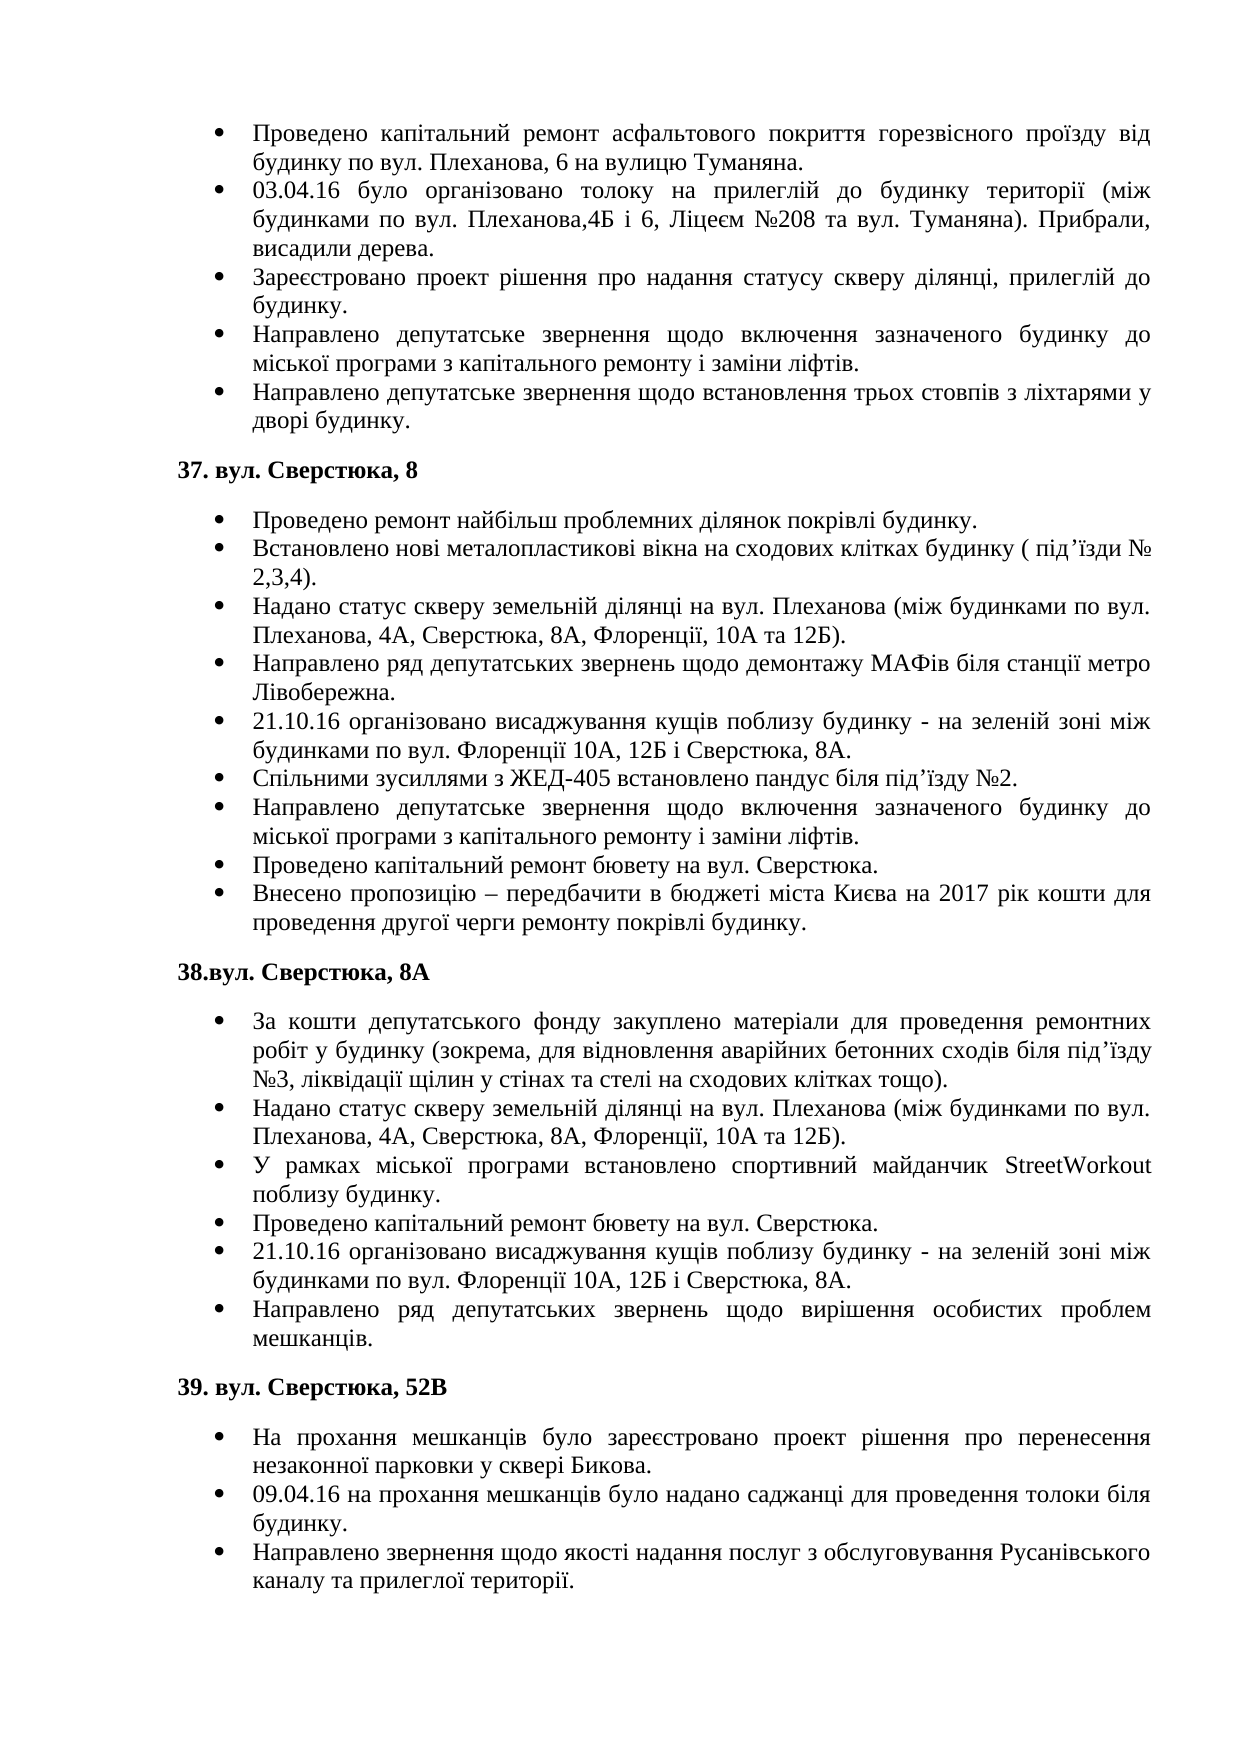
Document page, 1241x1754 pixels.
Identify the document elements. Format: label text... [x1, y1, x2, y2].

list 21.10.16 організовано висаджування кущів поблизу будинку - на зеленій зоні між будинками по вул. Флоренції 10А, 12Б і Сверстюка, 8А. [215, 1236, 1152, 1294]
list Направлено депутатське звернення щодо включення зазначеного будинку до міської програми з капітального ремонту і заміни ліфтів. [215, 319, 1152, 377]
list У рамках міської програми встановлено спортивний майданчик StreetWorkout поблизу будинку. [215, 1150, 1152, 1208]
list 21.10.16 організовано висаджування кущів поблизу будинку - на зеленій зоні між будинками по вул. Флоренції 10А, 12Б і Сверстюка, 8А. [215, 706, 1152, 763]
list Направлено депутатське звернення щодо встановлення трьох стовпів з ліхтарями у дворі будинку. [215, 377, 1152, 434]
list Внесено пропозицію – передбачити в бюджеті міста Києва на 2017 рік кошти для проведення другої черги ремонту покрівлі будинку. [215, 878, 1152, 936]
list Проведено ремонт найбільш проблемних ділянок покрівлі будинку. [215, 505, 1152, 533]
list На прохання мешканців було зареєстровано проект рішення про перенесення незаконної парковки у сквері Бикова. [215, 1422, 1152, 1479]
list Направлено депутатське звернення щодо включення зазначеного будинку до міської програми з капітального ремонту і заміни ліфтів. [215, 792, 1152, 850]
list За кошти депутатського фонду закуплено матеріали для проведення ремонтних робіт у будинку (зокрема, для відновлення аварійних бетонних сходів біля під’їзду №3, ліквідації щілин у стінах та стелі на сходових клітках тощо). [215, 1006, 1152, 1093]
list Надано статус скверу земельній ділянці на вул. Плеханова (між будинками по вул. Плеханова, 4А, Сверстюка, 8А, Флоренції, 10А та 12Б). [215, 591, 1152, 648]
text 37. вул. Сверстюка, 8 [177, 455, 1152, 484]
list Направлено ряд депутатських звернень щодо вирішення особистих проблем мешканців. [215, 1294, 1152, 1351]
text 38.вул. Сверстюка, 8А [177, 957, 1152, 986]
list Встановлено нові металопластикові вікна на сходових клітках будинку ( під’їзди № 2,3,4). [215, 533, 1152, 591]
list 03.04.16 було організовано толоку на прилеглій до будинку території (між будинками по вул. Плеханова,4Б і 6, Ліцеєм №208 та вул. Туманяна). Прибрали, висадили дерева. [215, 176, 1152, 262]
list Направлено звернення щодо якості надання послуг з обслуговування Русанівського каналу та прилеглої території. [215, 1537, 1152, 1594]
list Направлено ряд депутатських звернень щодо демонтажу МАФів біля станції метро Лівобережна. [215, 648, 1152, 706]
text 39. вул. Сверстюка, 52В [177, 1372, 1152, 1401]
list Надано статус скверу земельній ділянці на вул. Плеханова (між будинками по вул. Плеханова, 4А, Сверстюка, 8А, Флоренції, 10А та 12Б). [215, 1093, 1152, 1150]
list Проведено капітальний ремонт бювету на вул. Сверстюка. [215, 850, 1152, 878]
list Спільними зусиллями з ЖЕД-405 встановлено пандус біля під’їзду №2. [215, 763, 1152, 792]
list Зареєстровано проект рішення про надання статусу скверу ділянці, прилеглій до будинку. [215, 262, 1152, 319]
list Проведено капітальний ремонт асфальтового покриття горезвісного проїзду від будинку по вул. Плеханова, 6 на вулицю Туманяна. [215, 118, 1152, 176]
list 09.04.16 на прохання мешканців було надано саджанці для проведення толоки біля будинку. [215, 1479, 1152, 1537]
list Проведено капітальний ремонт бювету на вул. Сверстюка. [215, 1208, 1152, 1236]
